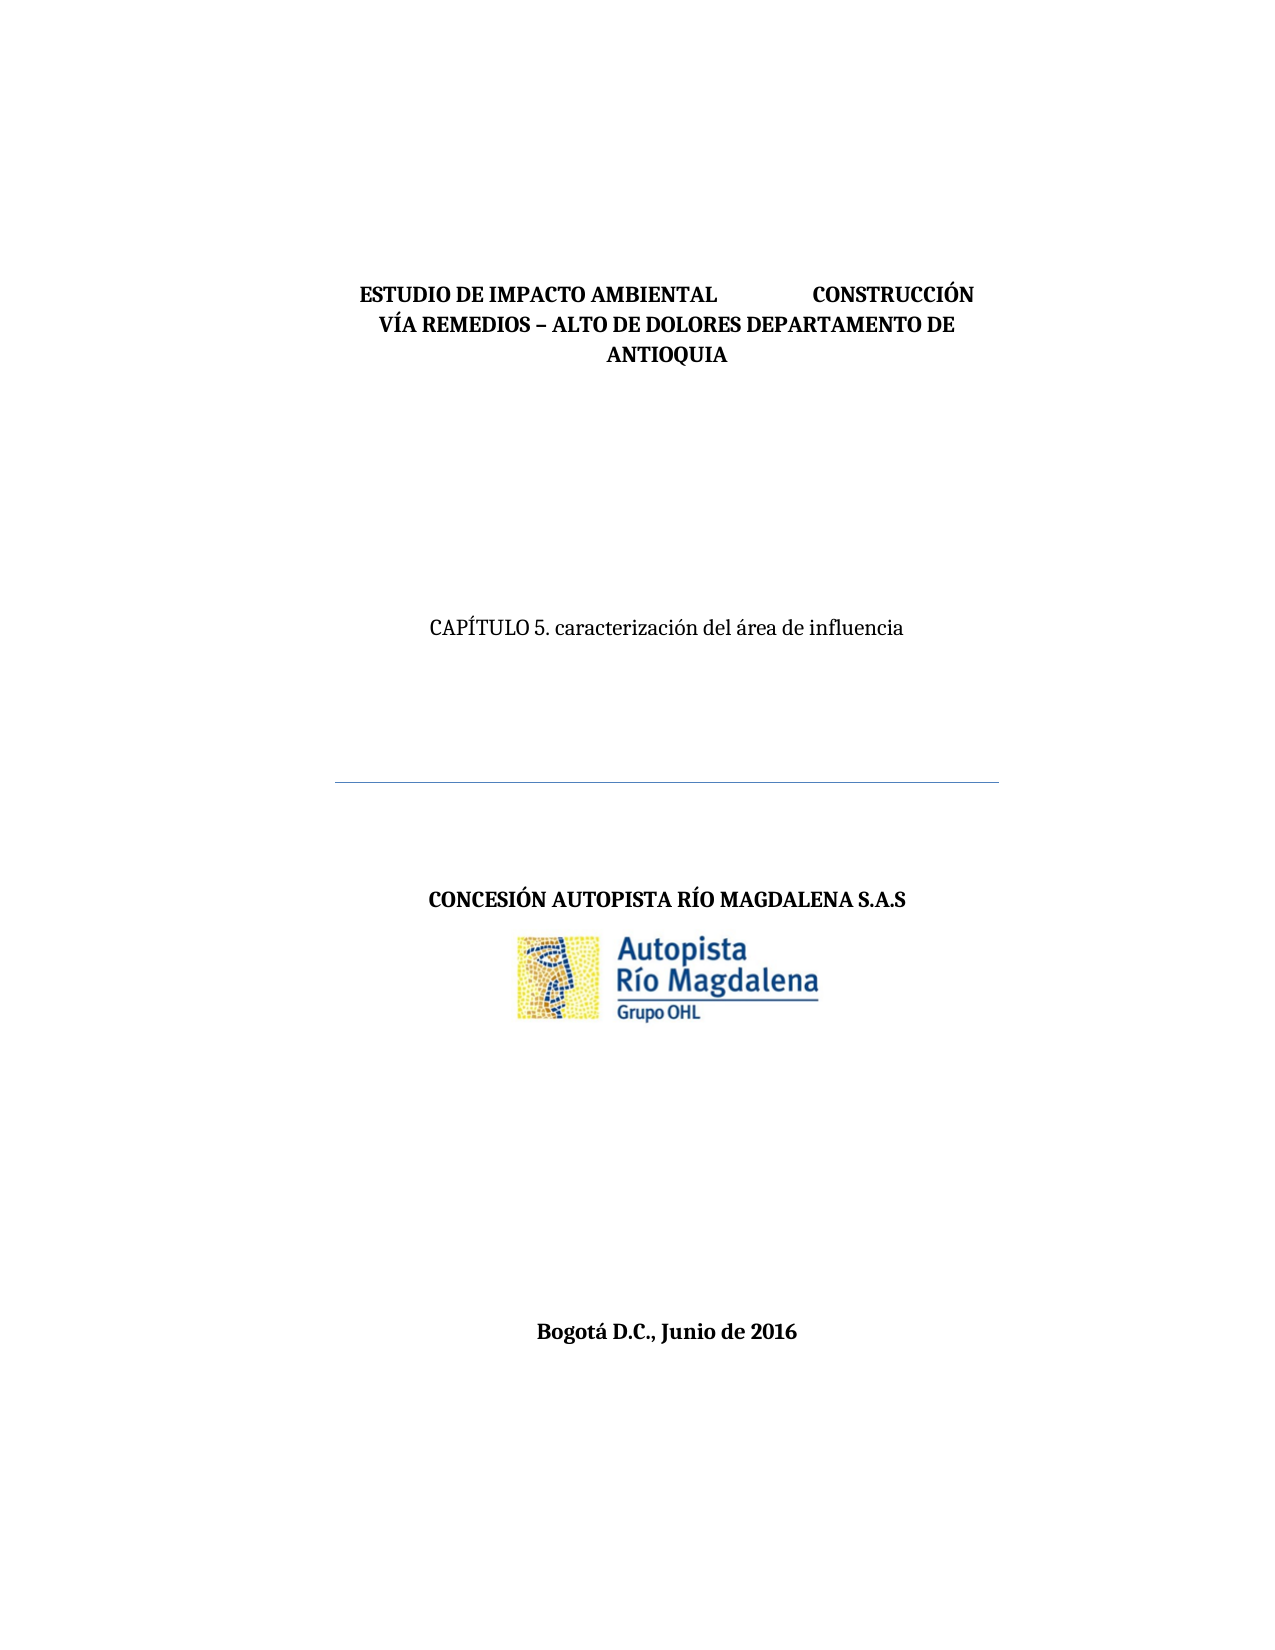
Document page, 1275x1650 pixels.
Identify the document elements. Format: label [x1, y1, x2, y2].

picture [510, 917, 824, 1030]
